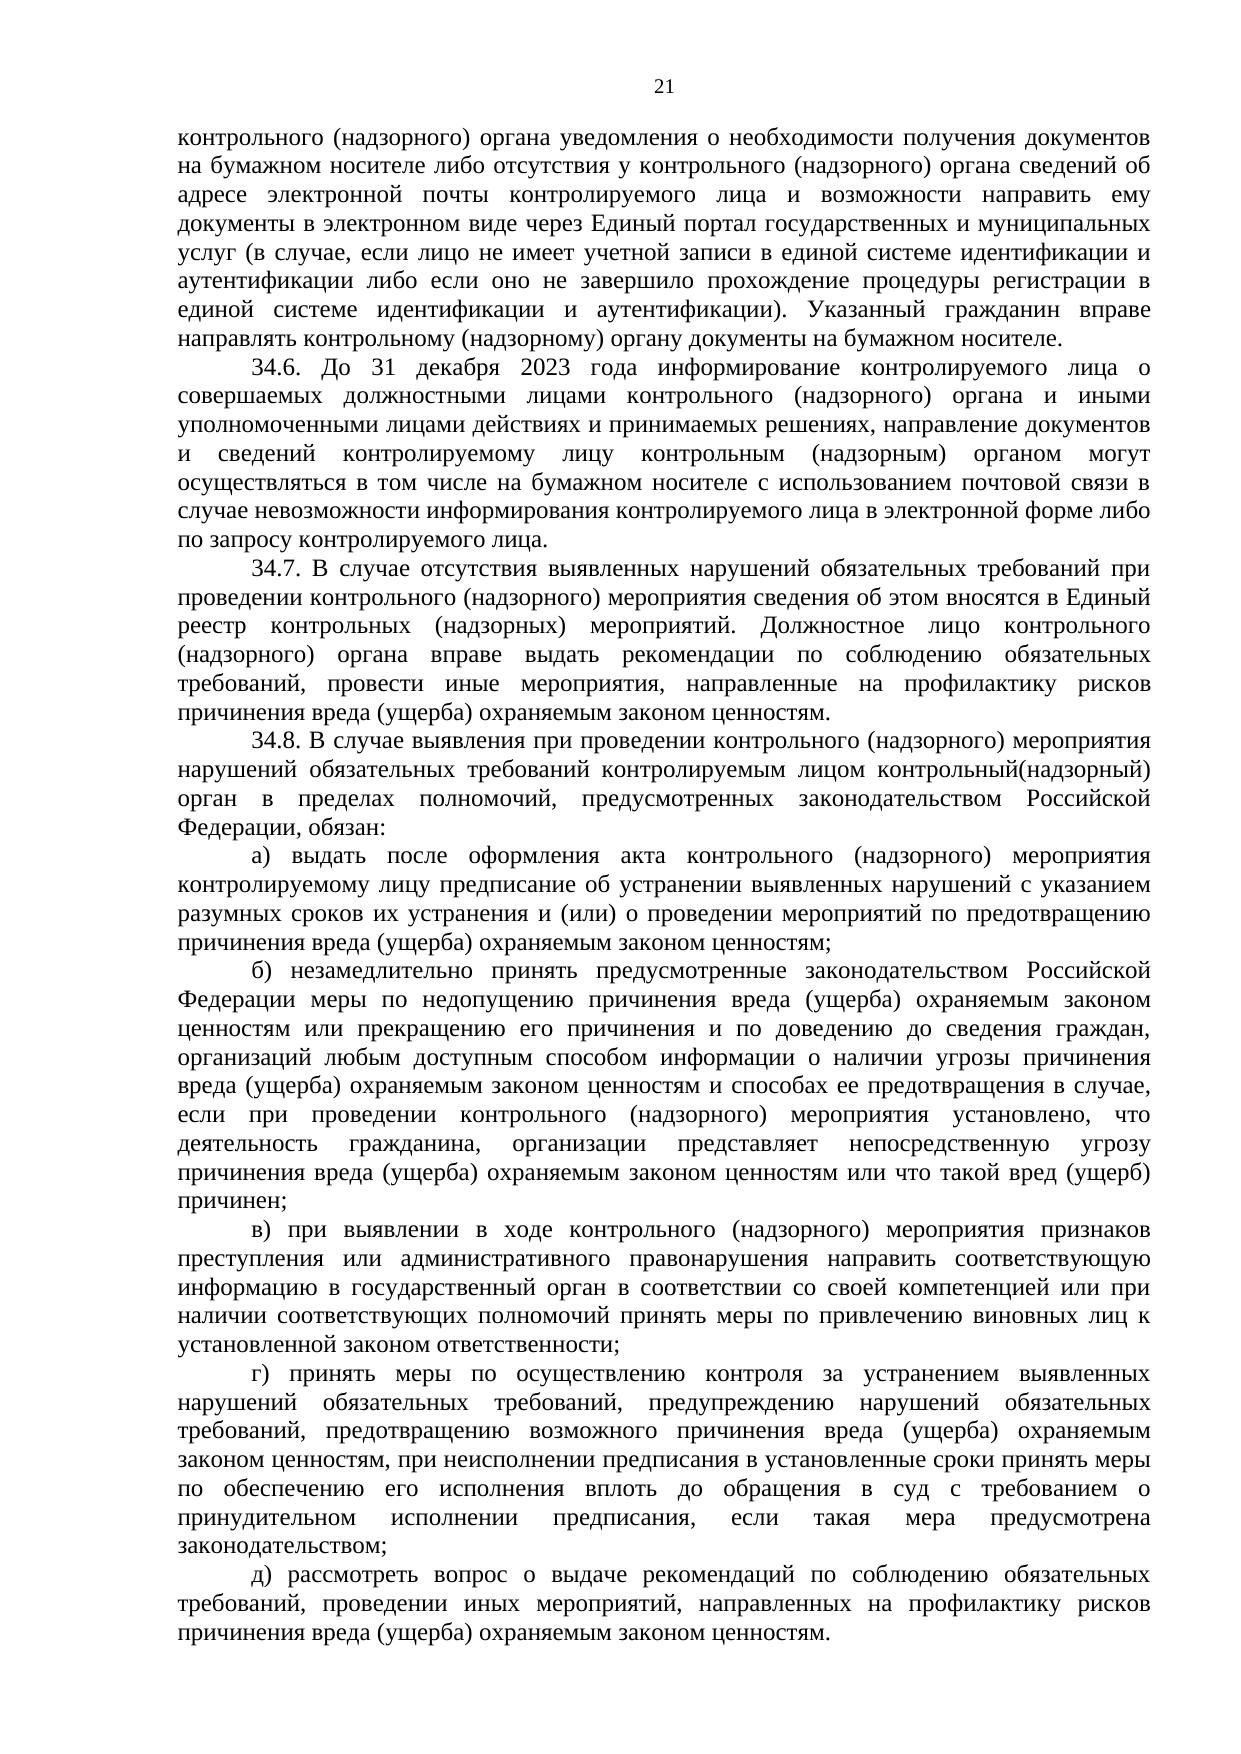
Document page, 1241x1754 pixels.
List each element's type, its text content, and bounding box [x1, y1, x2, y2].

text 34.8. В случае выявления при проведении контрольного (надзорного) мероприятия нарушений обязательных требований контролируемым лицом контрольный(надзорный) орган в пределах полномочий, предусмотренных законодательством Российской Федерации, обязан: [177, 726, 1152, 841]
text а) выдать после оформления акта контрольного (надзорного) мероприятия контролируемому лицу предписание об устранении выявленных нарушений с указанием разумных сроков их устранения и (или) о проведении мероприятий по предотвращению причинения вреда (ущерба) охраняемым законом ценностям; [177, 841, 1152, 956]
text д) рассмотреть вопрос о выдаче рекомендаций по соблюдению обязательных требований, проведении иных мероприятий, направленных на профилактику рисков причинения вреда (ущерба) охраняемым законом ценностям. [177, 1559, 1152, 1646]
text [177, 122, 1152, 352]
text 34.7. В случае отсутствия выявленных нарушений обязательных требований при проведении контрольного (надзорного) мероприятия сведения об этом вносятся в Единый реестр контрольных (надзорных) мероприятий. Должностное лицо контрольного (надзорного) органа вправе выдать рекомендации по соблюдению обязательных требований, провести иные мероприятия, направленные на профилактику рисков причинения вреда (ущерба) охраняемым законом ценностям. [177, 553, 1152, 726]
text 34.6. До 31 декабря 2023 года информирование контролируемого лица о совершаемых должностными лицами контрольного (надзорного) органа и иными уполномоченными лицами действиях и принимаемых решениях, направление документов и сведений контролируемому лицу контрольным (надзорным) органом могут осуществляться в том числе на бумажном носителе с использованием почтовой связи в случае невозможности информирования контролируемого лица в электронной форме либо по запросу контролируемого лица. [177, 352, 1152, 553]
text в) при выявлении в ходе контрольного (надзорного) мероприятия признаков преступления или административного правонарушения направить соответствующую информацию в государственный орган в соответствии со своей компетенцией или при наличии соответствующих полномочий принять меры по привлечению виновных лиц к установленной законом ответственности; [177, 1214, 1152, 1358]
text б) незамедлительно принять предусмотренные законодательством Российской Федерации меры по недопущению причинения вреда (ущерба) охраняемым законом ценностям или прекращению его причинения и по доведению до сведения граждан, организаций любым доступным способом информации о наличии угрозы причинения вреда (ущерба) охраняемым законом ценностям и способах ее предотвращения в случае, если при проведении контрольного (надзорного) мероприятия установлено, что деятельность гражданина, организации представляет непосредственную угрозу причинения вреда (ущерба) охраняемым законом ценностям или что такой вред (ущерб) причинен; [177, 956, 1152, 1214]
text г) принять меры по осуществлению контроля за устранением выявленных нарушений обязательных требований, предупреждению нарушений обязательных требований, предотвращению возможного причинения вреда (ущерба) охраняемым законом ценностям, при неисполнении предписания в установленные сроки принять меры по обеспечению его исполнения вплоть до обращения в суд с требованием о принудительном исполнении предписания, если такая мера предусмотрена законодательством; [177, 1358, 1152, 1559]
